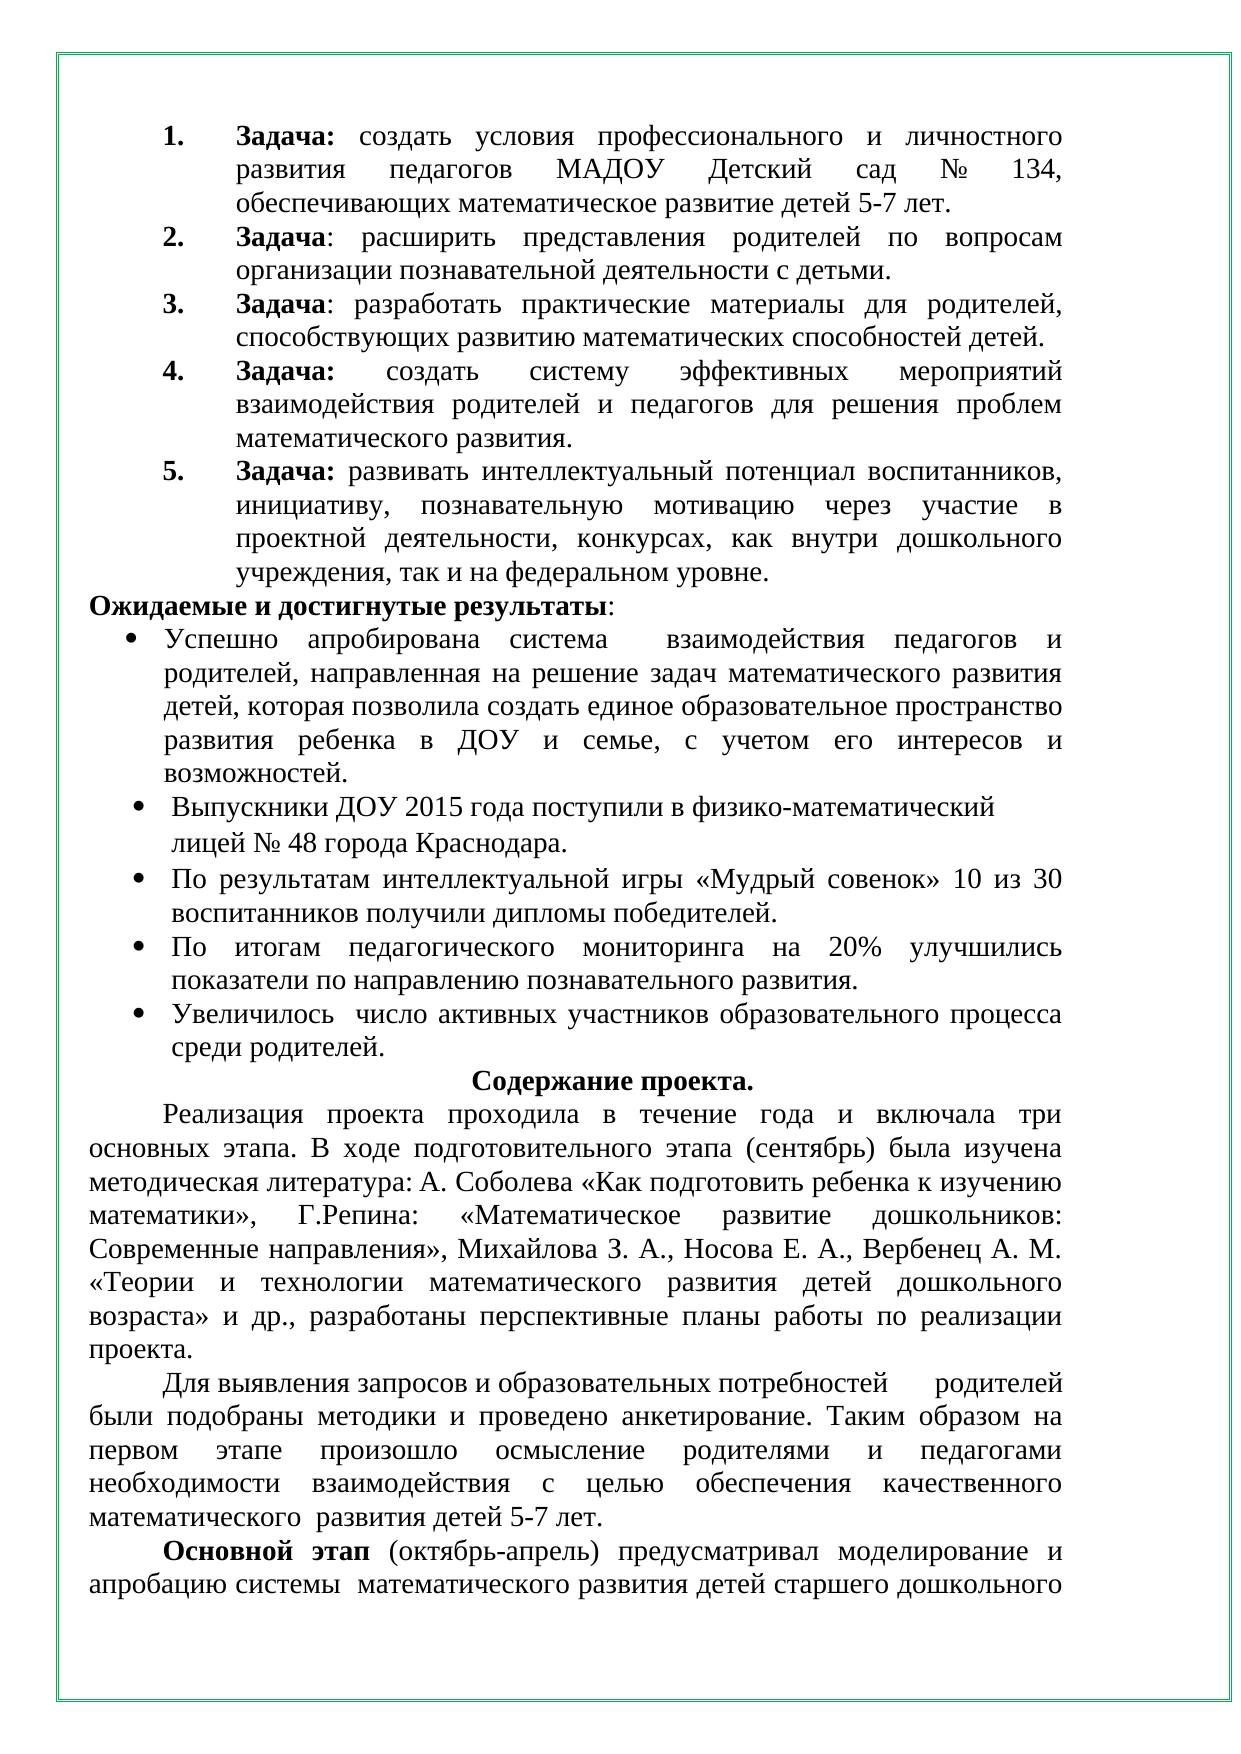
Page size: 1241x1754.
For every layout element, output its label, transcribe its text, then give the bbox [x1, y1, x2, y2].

text Реализация проекта проходила в течение года и включала три основных этапа. В ходе подготовительного этапа (сентябрь) была изучена методическая литература: А. Соболева «Как подготовить ребенка к изучению математики», Г.Репина: «Математическое развитие дошкольников: Современные направления», Михайлова З. А., Носова Е. А., Вербенец А. М. «Теории и технологии математического развития детей дошкольного возраста» и др., разработаны перспективные планы работы по реализации проекта. [88, 1097, 1063, 1365]
list По итогам педагогического мониторинга на 20% улучшились показатели по направлению познавательного развития. [134, 929, 1063, 996]
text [88, 1533, 1063, 1600]
list Задача: развивать интеллектуальный потенциал воспитанников, инициативу, познавательную мотивацию через участие в проектной деятельности, конкурсах, как внутри дошкольного учреждения, так и на федеральном уровне. [162, 453, 1063, 588]
list Увеличилось число активных участников образовательного процесса среди родителей. [134, 996, 1063, 1063]
text Ожидаемые и достигнутые результаты: [88, 588, 1063, 621]
list Выпускники ДОУ 2015 года поступили в физико-математический лицей № 48 города Краснодара. [134, 789, 1063, 859]
text Для выявления запросов и образовательных потребностей родителей были подобраны методики и проведено анкетирование. Таким образом на первом этапе произошло осмысление родителями и педагогами необходимости взаимодействия с целью обеспечения качественного математического развития детей 5-7 лет. [88, 1365, 1063, 1533]
list Задача: создать условия профессионального и личностного развития педагогов МАДОУ Детский сад № 134, обеспечивающих математическое развитие детей 5-7 лет. [162, 118, 1063, 219]
text Содержание проекта. [162, 1063, 1063, 1097]
list Задача: создать систему эффективных мероприятий взаимодействия родителей и педагогов для решения проблем математического развития. [162, 353, 1063, 453]
list По результатам интеллектуальной игры «Мудрый совенок» 10 из 30 воспитанников получили дипломы победителей. [134, 861, 1063, 929]
list Успешно апробирована система взаимодействия педагогов и родителей, направленная на решение задач математического развития детей, которая позволила создать единое образовательное пространство развития ребенка в ДОУ и семье, с учетом его интересов и возможностей. [126, 621, 1063, 789]
list Задача: разработать практические материалы для родителей, способствующих развитию математических способностей детей. [162, 286, 1063, 353]
list Задача: расширить представления родителей по вопросам организации познавательной деятельности с детьми. [162, 219, 1063, 286]
